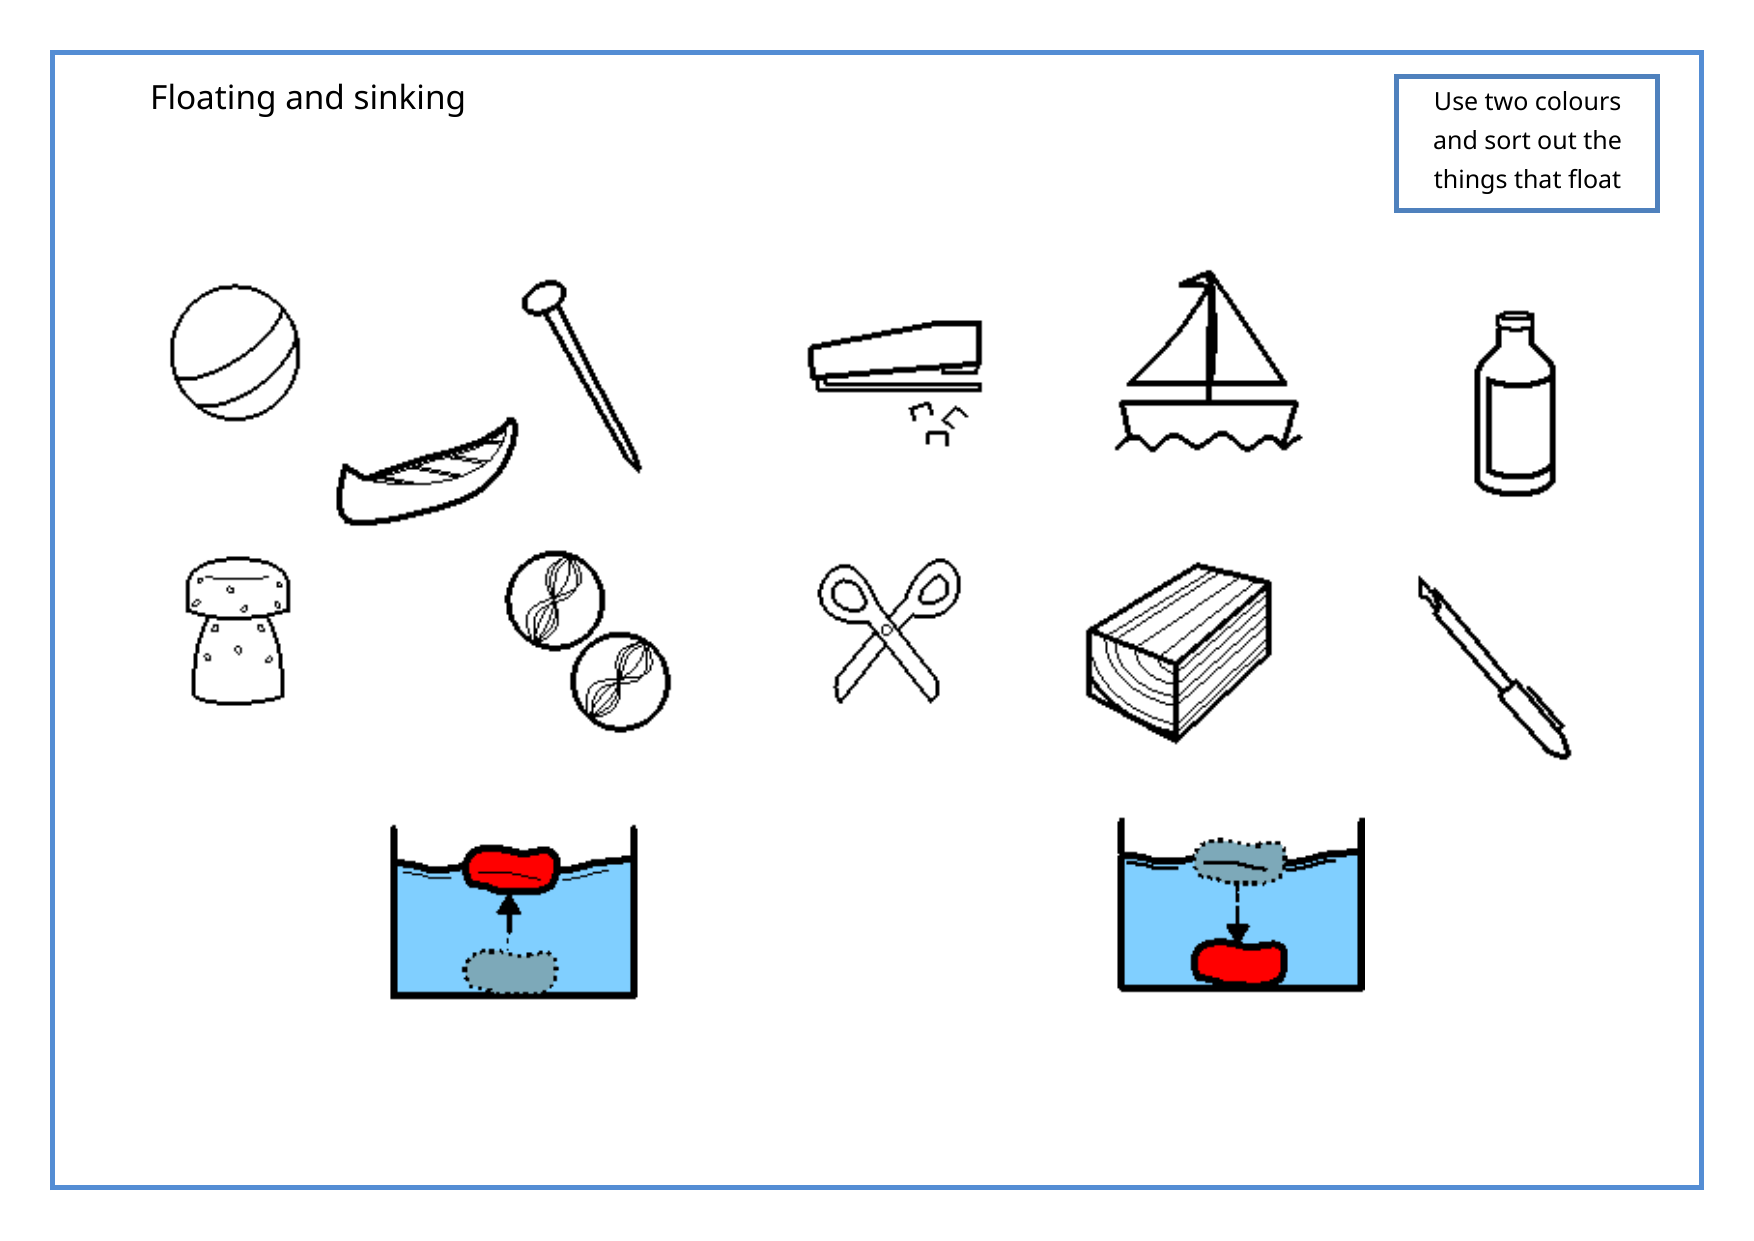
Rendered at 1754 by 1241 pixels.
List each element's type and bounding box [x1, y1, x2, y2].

picture [389, 768, 1365, 1039]
picture [167, 263, 1587, 764]
